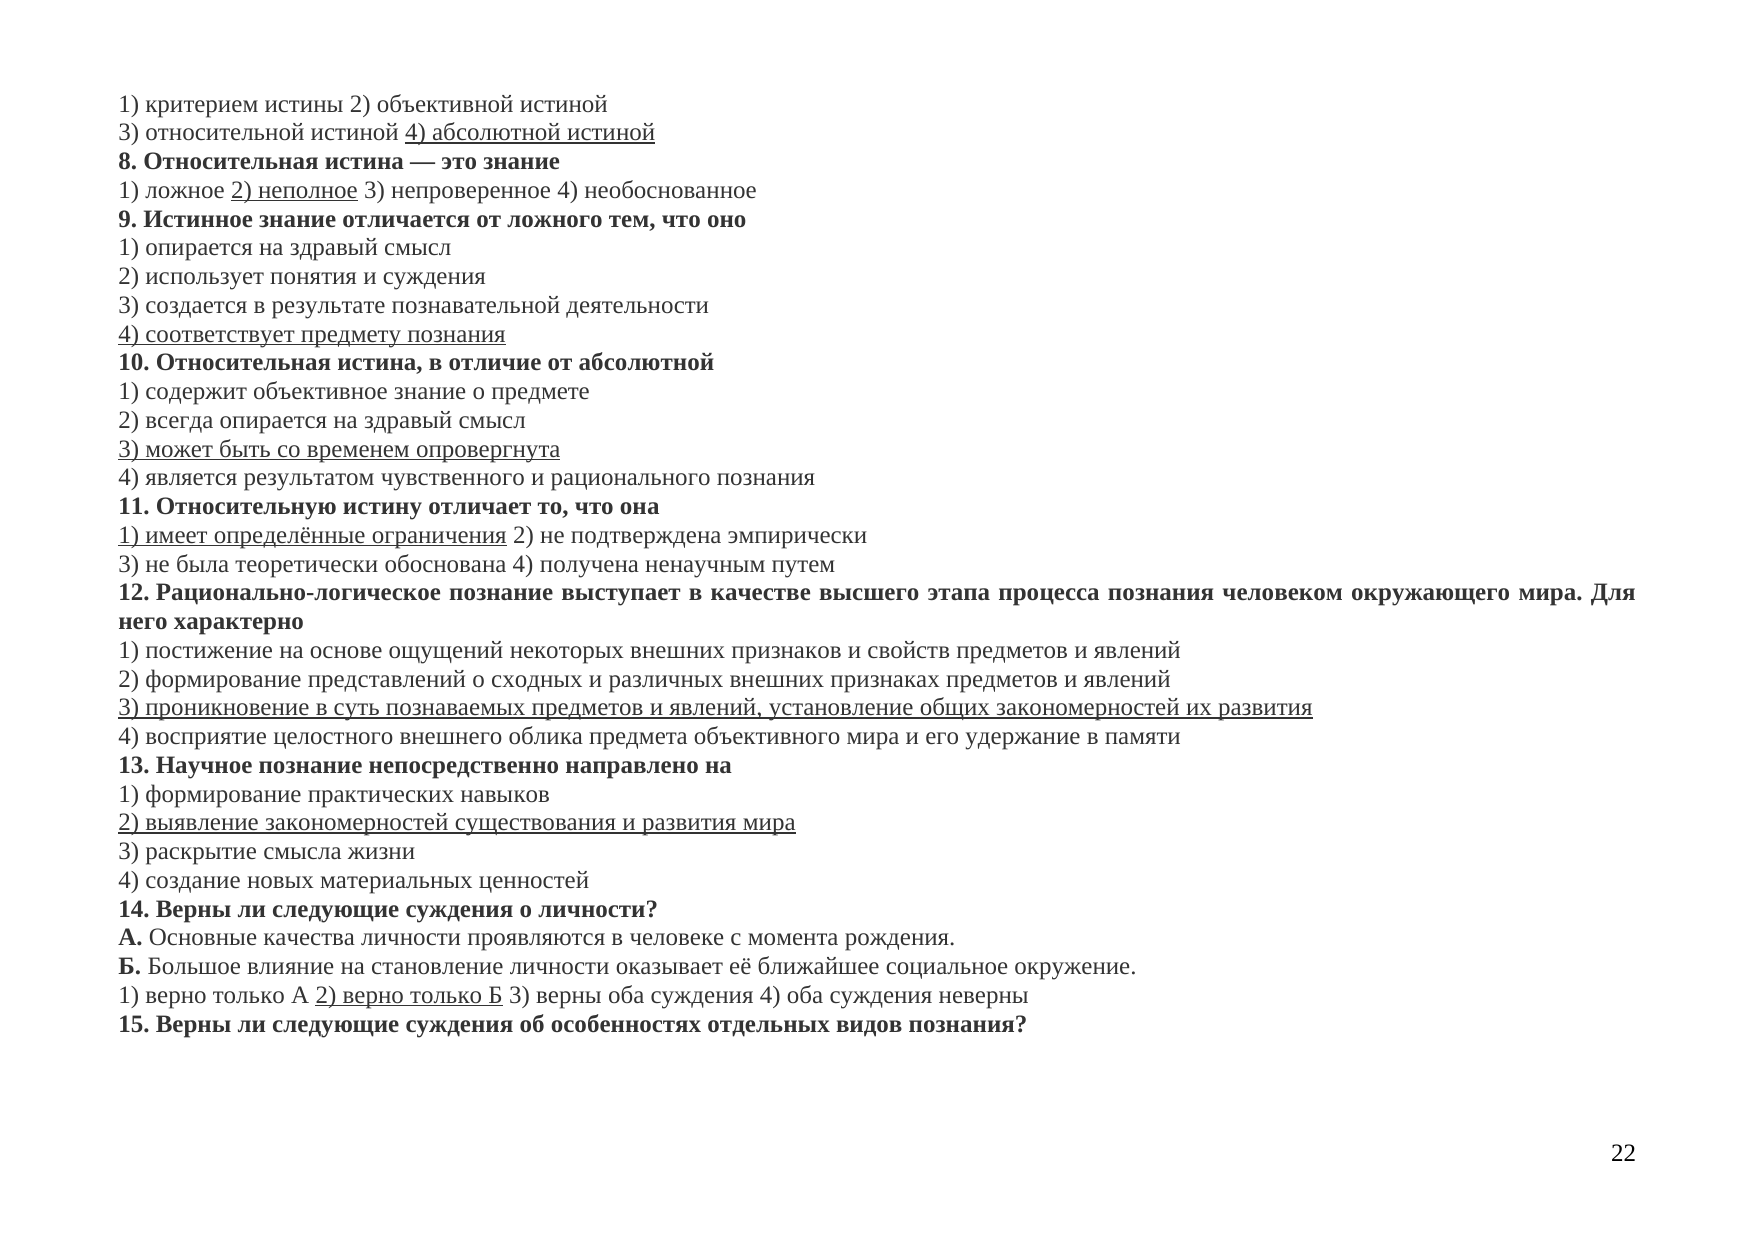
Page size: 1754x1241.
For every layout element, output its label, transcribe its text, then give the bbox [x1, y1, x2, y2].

text 2) формирование представлений о сходных и различных внешних признаках предметов и явлений [118, 664, 1636, 692]
text 9. Истинное знание отличается от ложного тем, что оно [118, 204, 1636, 232]
text 1) содержит объективное знание о предмете [118, 376, 1636, 405]
text 12. Рационально-логическое познание выступает в качестве высшего этапа процесса познания человеком окружающего мира. Для него характерно [118, 577, 1636, 635]
text 2) всегда опирается на здравый смысл [118, 405, 1636, 434]
text 14. Верны ли следующие суждения о личности? [118, 894, 1636, 922]
text 1) ложное 2) неполное 3) непроверенное 4) необоснованное [118, 175, 1636, 204]
text 3) проникновение в суть познаваемых предметов и явлений, установление общих закономерностей их развития [118, 692, 1636, 721]
text 13. Научное познание непосредственно направлено на [118, 750, 1636, 779]
text 8. Относительная истина — это знание [118, 146, 1636, 175]
text 1) верно только А 2) верно только Б 3) верны оба суждения 4) оба суждения неверны [118, 980, 1636, 1009]
text 2) использует понятия и суждения [118, 261, 1636, 290]
text 1) опирается на здравый смысл [118, 232, 1636, 261]
text 3) может быть со временем опровергнута [118, 434, 1636, 462]
text 1) критерием истины 2) объективной истиной [118, 89, 1636, 117]
text А. Основные качества личности проявляются в человеке с момента рождения. [118, 922, 1636, 951]
text 10. Относительная истина, в отличие от абсолютной [118, 347, 1636, 376]
text Б. Большое влияние на становление личности оказывает её ближайшее социальное окружение. [118, 951, 1636, 980]
text 3) относительной истиной 4) абсолютной истиной [118, 117, 1636, 146]
text 2) выявление закономерностей существования и развития мира [118, 807, 1636, 836]
text 1) формирование практических навыков [118, 779, 1636, 807]
text 4) восприятие целостного внешнего облика предмета объективного мира и его удержание в памяти [118, 721, 1636, 750]
text 11. Относительную истину отличает то, что она [118, 491, 1636, 520]
text 1) постижение на основе ощущений некоторых внешних признаков и свойств предметов и явлений [118, 635, 1636, 664]
text 4) соответствует предмету познания [118, 319, 1636, 347]
text 4) является результатом чувственного и рационального познания [118, 462, 1636, 491]
text 4) создание новых материальных ценностей [118, 865, 1636, 894]
text 15. Верны ли следующие суждения об особенностях отдельных видов познания? [118, 1009, 1636, 1037]
text 1) имеет определённые ограничения 2) не подтверждена эмпирически [118, 520, 1636, 549]
text 3) не была теоретически обоснована 4) получена ненаучным путем [118, 549, 1636, 577]
text 3) раскрытие смысла жизни [118, 836, 1636, 865]
text 3) создается в результате познавательной деятельности [118, 290, 1636, 319]
